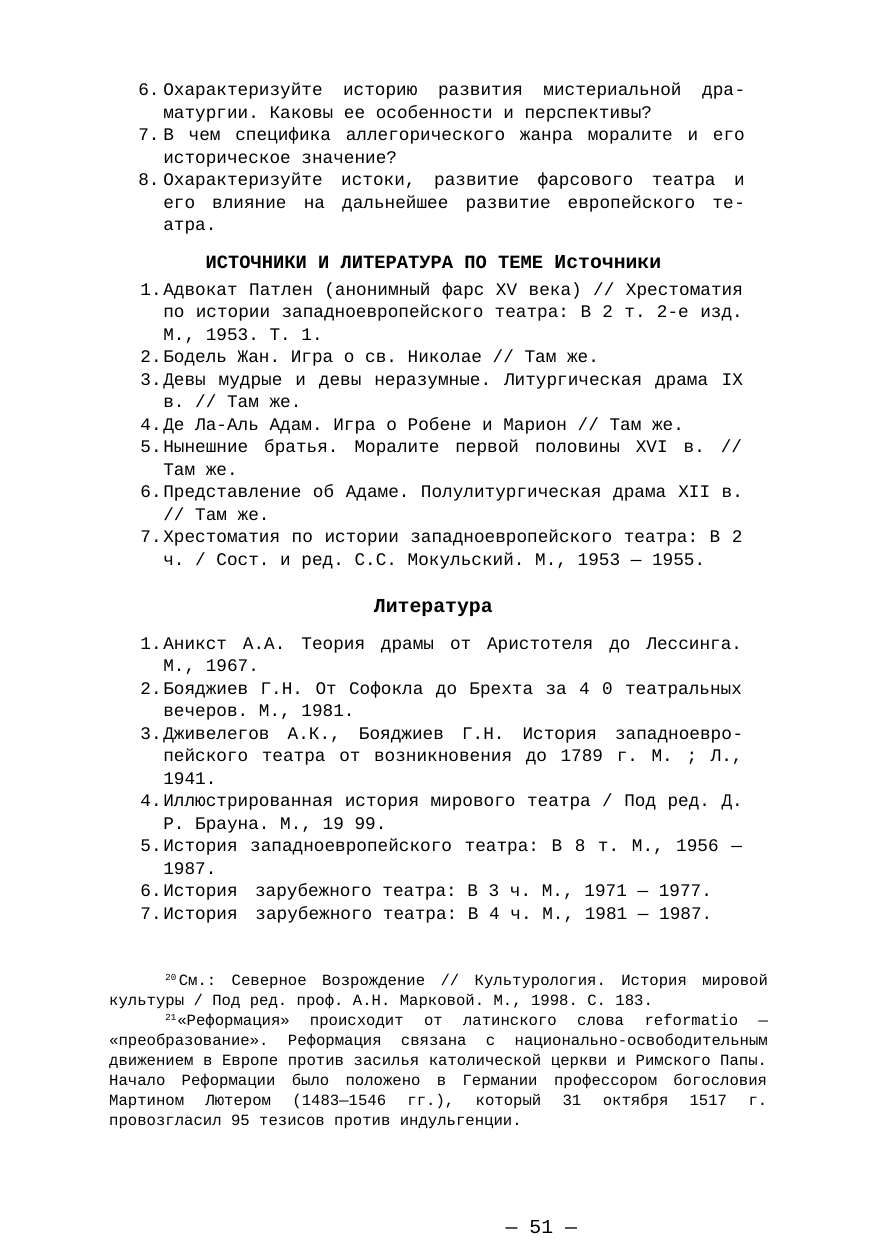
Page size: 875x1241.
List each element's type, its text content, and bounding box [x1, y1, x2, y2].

list Бодель Жан. Игра о св. Николае // Там же. [140, 345, 770, 367]
list История зарубежного театра: В 3 ч. М., 1971 — 1977. [140, 879, 770, 901]
list Охарактеризуйте историю развития мистериальной драматургии. Каковы ее особенности и перспективы? [138, 78, 745, 123]
list Представление об Адаме. Полулитургическая драма XII в. // Там же. [140, 480, 743, 525]
text Литература [107, 597, 759, 617]
list Дживелегов А.К., Бояджиев Г.Н. История западноевропейского театра от возникновения до 1789 г. М. ; Л., 1941. [140, 721, 743, 789]
list Хрестоматия по истории западноевропейского театра: В 2 ч. / Сост. и ред. С.С. Мокульский. М., 1953 — 1955. [140, 525, 743, 570]
list Бояджиев Г.Н. От Софокла до Брехта за 4 0 театральных вечеров. М., 1981. [140, 676, 743, 721]
list В чем специфика аллегорического жанра моралите и его историческое значение? [138, 123, 745, 168]
list История западноевропейского театра: В 8 т. М., 1956 — 1987. [140, 834, 743, 879]
text ИСТОЧНИКИ И ЛИТЕРАТУРА ПО ТЕМЕ Источники [107, 235, 759, 277]
list «Реформация» происходит от латинского слова reformatio — «преобразование». Реформация связана с национально-освободительным движением в Европе против засилья католической церкви и Римского Папы. Начало Реформации было положено в Германии профессором богословия Мартином Лютером (1483—1546 гг.), который 31 октября 1517 г. провозгласил 95 тезисов против индульгенции. [109, 1009, 768, 1129]
list Де Ла-Аль Адам. Игра о Робене и Марион // Там же. [140, 412, 770, 435]
list Аникст А.А. Теория драмы от Аристотеля до Лессинга. М., 1967. [140, 631, 743, 676]
list История зарубежного театра: В 4 ч. М., 1981 — 1987. [140, 901, 770, 924]
list Нынешние братья. Моралите первой половины XVI в. // Там же. [140, 435, 743, 480]
list Адвокат Патлен (анонимный фарс XV века) // Хрестоматия по истории западноевропейского театра: В 2 т. 2-е изд. М., 1953. Т. 1. [140, 277, 743, 345]
list См.: Северное Возрождение // Культурология. История мировой культуры / Под ред. проф. А.Н. Марковой. М., 1998. С. 183. [109, 969, 768, 1009]
list Девы мудрые и девы неразумные. Литургическая драма IX в. // Там же. [140, 367, 743, 412]
list Иллюстрированная история мирового театра / Под ред. Д. Р. Брауна. М., 19 99. [140, 789, 743, 834]
list Охарактеризуйте истоки, развитие фарсового театра и его влияние на дальнейшее развитие европейского театра. [138, 168, 745, 235]
